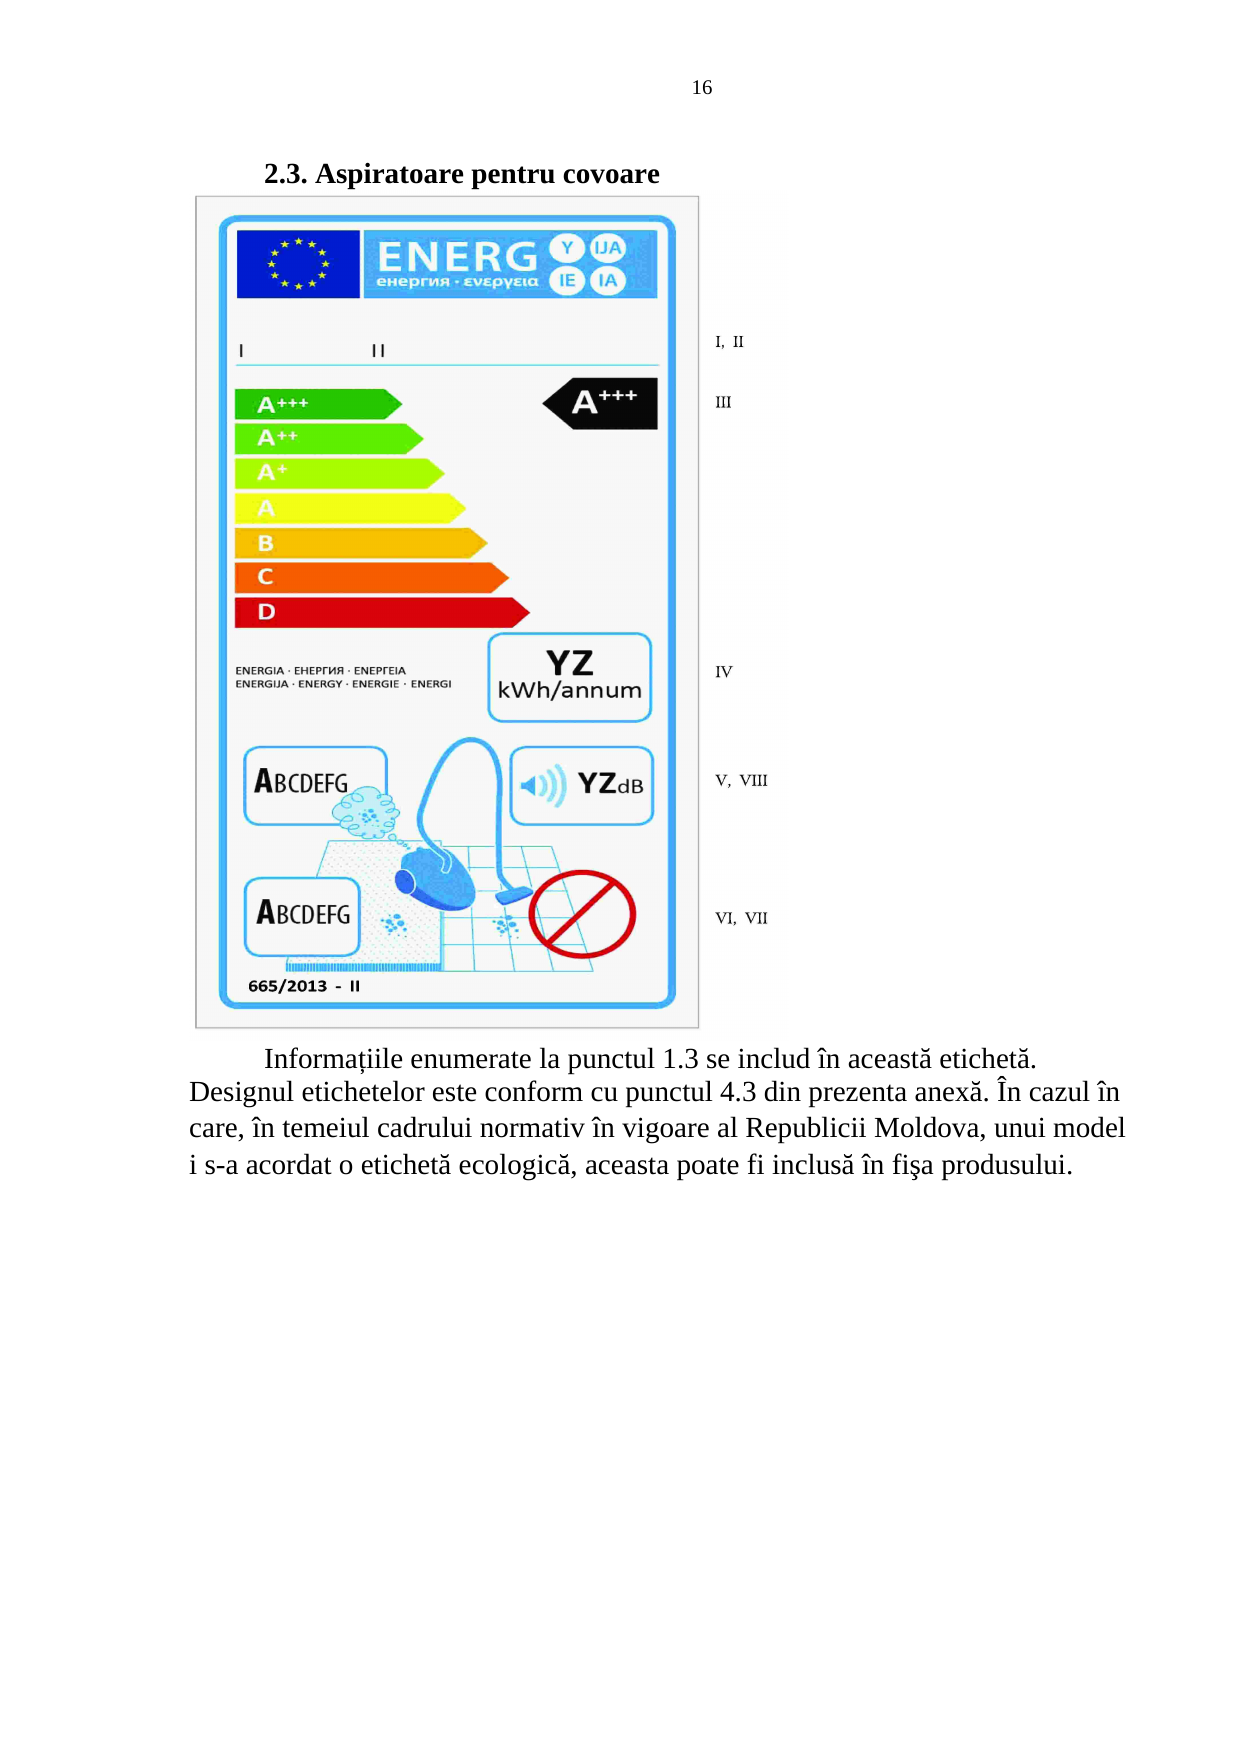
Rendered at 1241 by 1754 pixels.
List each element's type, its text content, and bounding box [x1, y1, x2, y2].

text 2.3. Aspiratoare pentru covoare [189, 157, 1140, 190]
text Designul etichetelor este conform cu punctul 4.3 din prezenta anexă. În cazul în care, în temeiul cadrului normativ în vigoare al Republicii Moldova, unui model i s-a acordat o etichetă ecologică, aceasta poate fi inclusă în fişa produsului. [189, 1074, 1140, 1180]
text Informațiile enumerate la punctul 1.3 se includ în această etichetă. [189, 1041, 1140, 1074]
picture [188, 190, 789, 1041]
